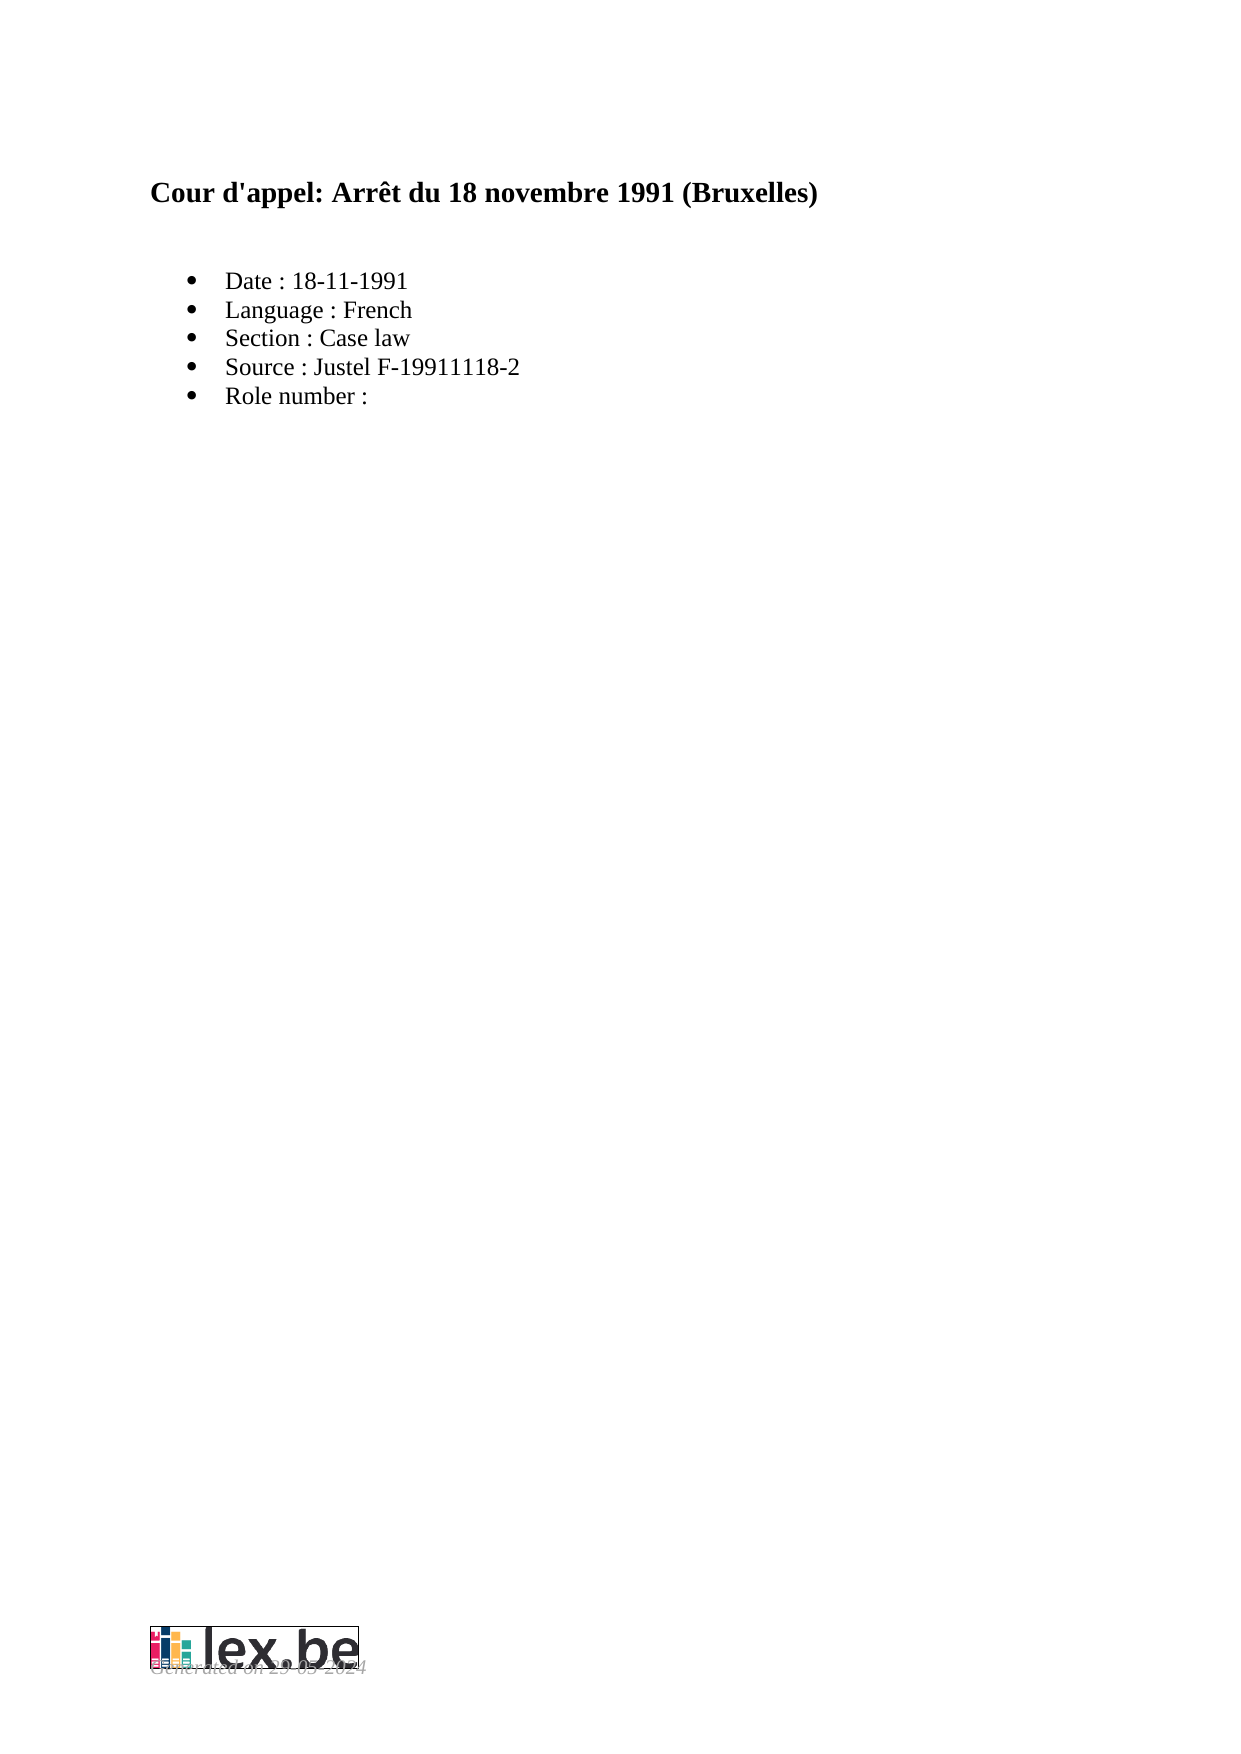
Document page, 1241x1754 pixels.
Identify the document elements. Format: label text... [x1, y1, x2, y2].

list Source : Justel F-19911118-2 [187, 352, 1090, 381]
list Language : French [187, 295, 1090, 323]
picture [151, 1627, 358, 1668]
list Section : Case law [187, 323, 1090, 352]
subtitle Cour d'appel: Arrêt du 18 novembre 1991 (Bruxelles) [150, 175, 1090, 208]
list Date : 18-11-1991 [187, 266, 1090, 295]
list Role number : [187, 381, 1090, 410]
